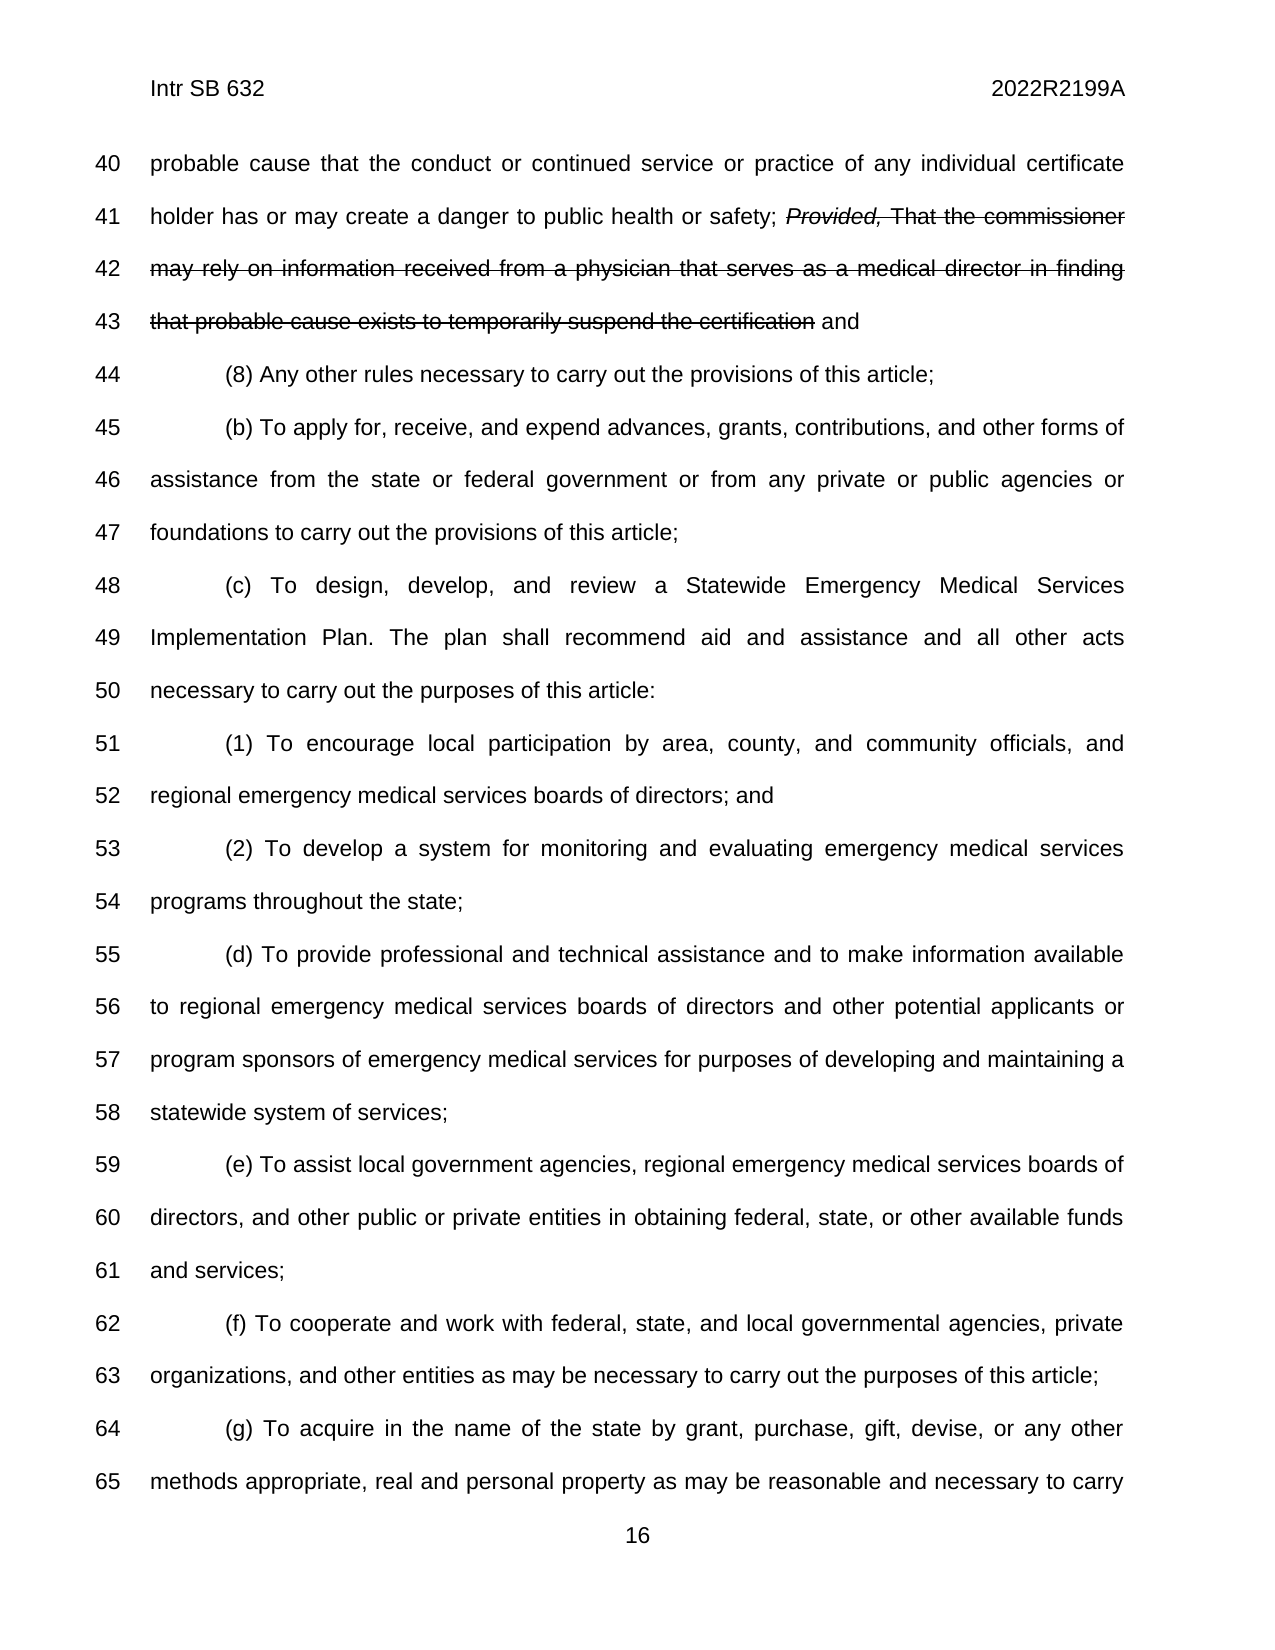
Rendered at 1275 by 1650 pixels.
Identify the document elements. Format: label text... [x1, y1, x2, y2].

text (d) To provide professional and technical assistance and to make information available to regional emergency medical services boards of directors and other potential applicants or program sponsors of emergency medical services for purposes of developing and maintaining a statewide system of services; [150, 941, 1125, 1125]
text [150, 150, 1125, 270]
text (f) To cooperate and work with federal, state, and local governmental agencies, private organizations, and other entities as may be necessary to carry out the purposes of this article; [150, 1309, 1125, 1389]
text (b) To apply for, receive, and expend advances, grants, contributions, and other forms of assistance from the state or federal government or from any private or public agencies or foundations to carry out the provisions of this article; [150, 413, 1125, 545]
text (2) To develop a system for monitoring and evaluating emergency medical services programs throughout the state; [150, 835, 1125, 914]
text (1) To encourage local participation by area, county, and community officials, and regional emergency medical services boards of directors; and [150, 730, 1125, 809]
text (c) To design, develop, and review a Statewide Emergency Medical Services Implementation Plan. The plan shall recommend aid and assistance and all other acts necessary to carry out the purposes of this article: [150, 572, 1125, 703]
text (e) To assist local government agencies, regional emergency medical services boards of directors, and other public or private entities in obtaining federal, state, or other available funds and services; [150, 1151, 1125, 1283]
text (8) Any other rules necessary to carry out the provisions of this article; [150, 361, 1125, 387]
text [150, 1415, 1125, 1494]
